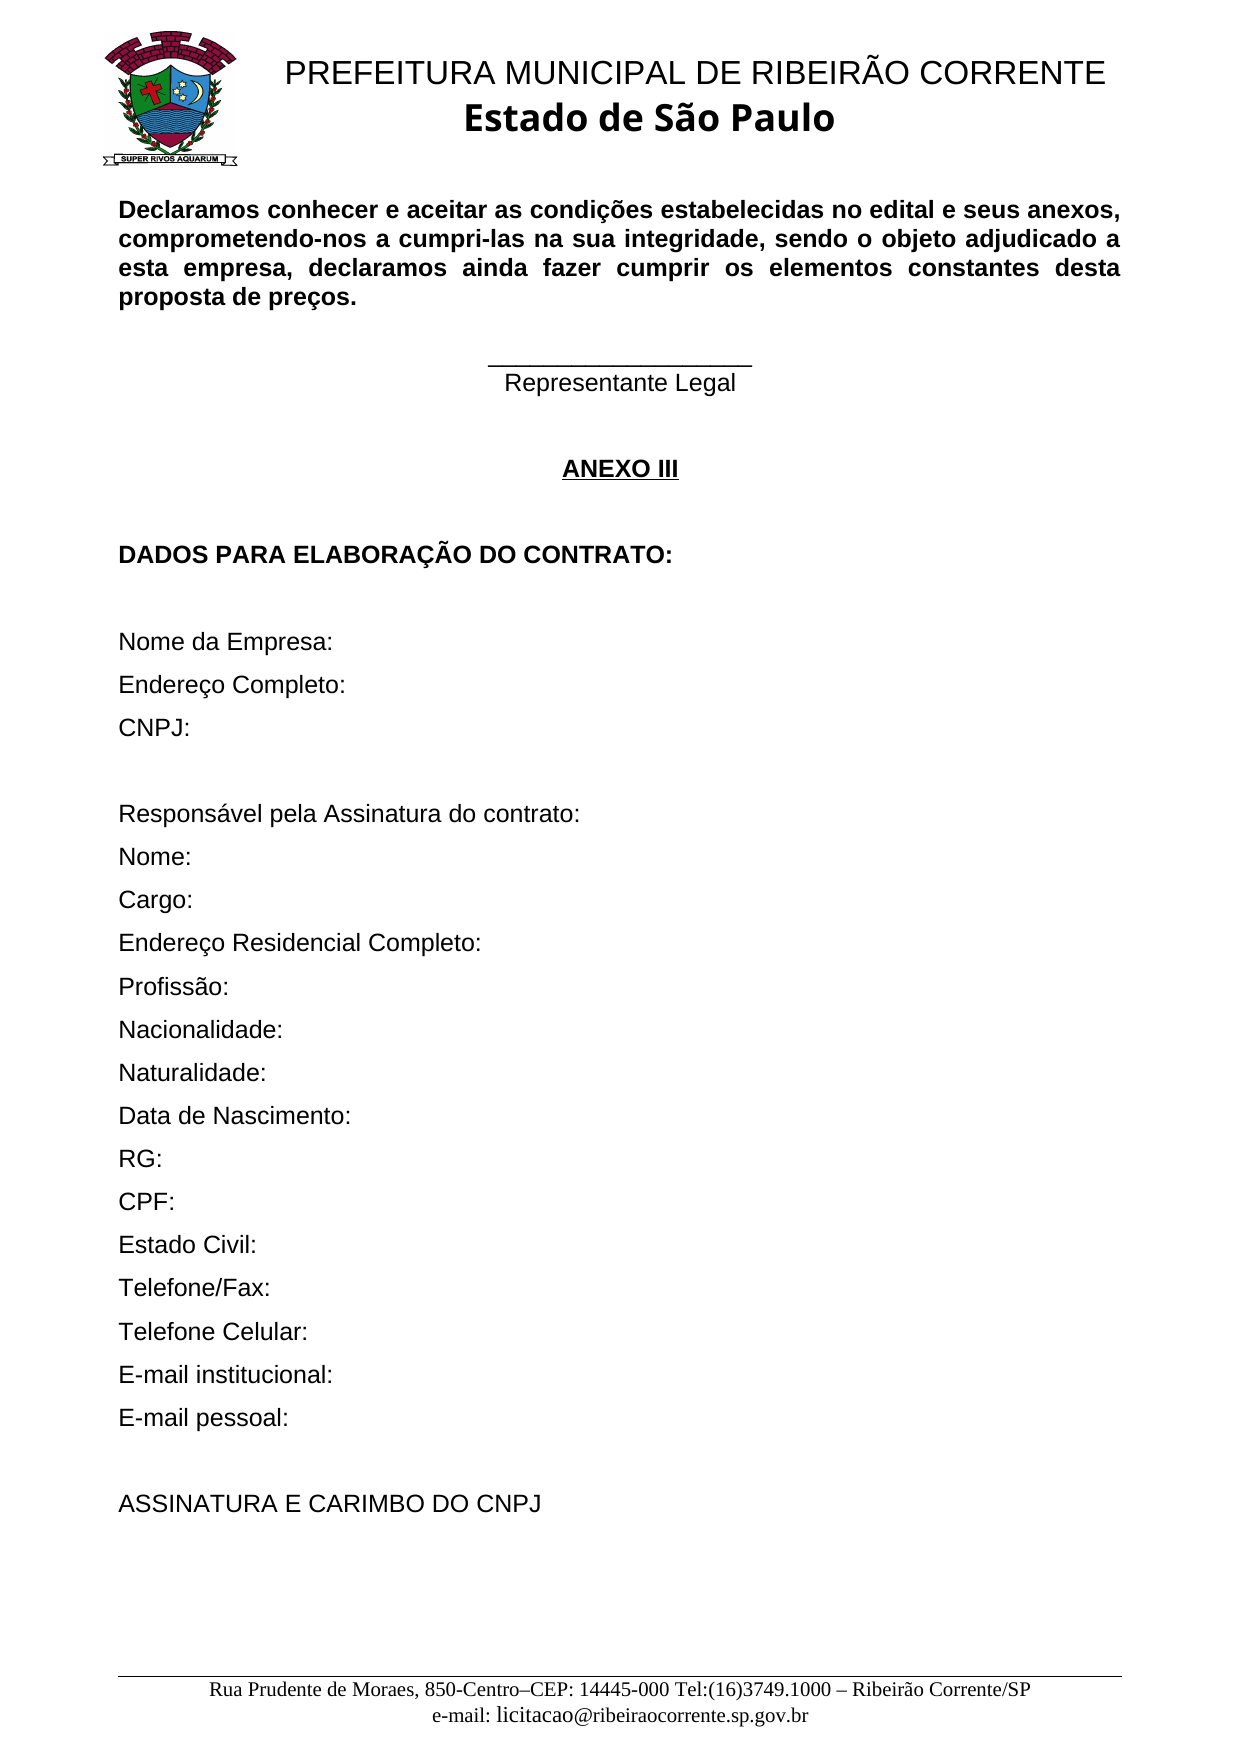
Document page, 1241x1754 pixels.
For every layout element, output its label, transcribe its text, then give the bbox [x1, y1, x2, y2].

text Telefone Celular: [118, 1317, 1122, 1345]
text Representante Legal [118, 368, 1122, 397]
text ASSINATURA E CARIMBO DO CNPJ [118, 1489, 1122, 1518]
text Estado Civil: [118, 1230, 1122, 1259]
text E-mail pessoal: [118, 1403, 1122, 1432]
text Profissão: [118, 972, 1122, 1000]
text Nome da Empresa: [118, 627, 1122, 655]
text ANEXO III [118, 454, 1122, 483]
text CNPJ: [118, 713, 1122, 742]
text Responsável pela Assinatura do contrato: [118, 799, 1122, 828]
text Declaramos conhecer e aceitar as condições estabelecidas no edital e seus anexos, comprometendo-nos a cumpri-las na sua integridade, sendo o objeto adjudicado a esta empresa, declaramos ainda fazer cumprir os elementos constantes desta proposta de preços. [118, 195, 1122, 310]
text Data de Nascimento: [118, 1101, 1122, 1130]
text Nome: [118, 842, 1122, 871]
text DADOS PARA ELABORAÇÃO DO CONTRATO: [118, 540, 1122, 569]
text CPF: [118, 1187, 1122, 1216]
text ___________________ [118, 339, 1122, 368]
picture [102, 31, 238, 166]
text Endereço Completo: [118, 670, 1122, 698]
text RG: [118, 1144, 1122, 1173]
text Naturalidade: [118, 1058, 1122, 1087]
text Telefone/Fax: [118, 1273, 1122, 1302]
text Cargo: [118, 885, 1122, 914]
text E-mail institucional: [118, 1360, 1122, 1388]
text Endereço Residencial Completo: [118, 928, 1122, 957]
text Nacionalidade: [118, 1015, 1122, 1043]
